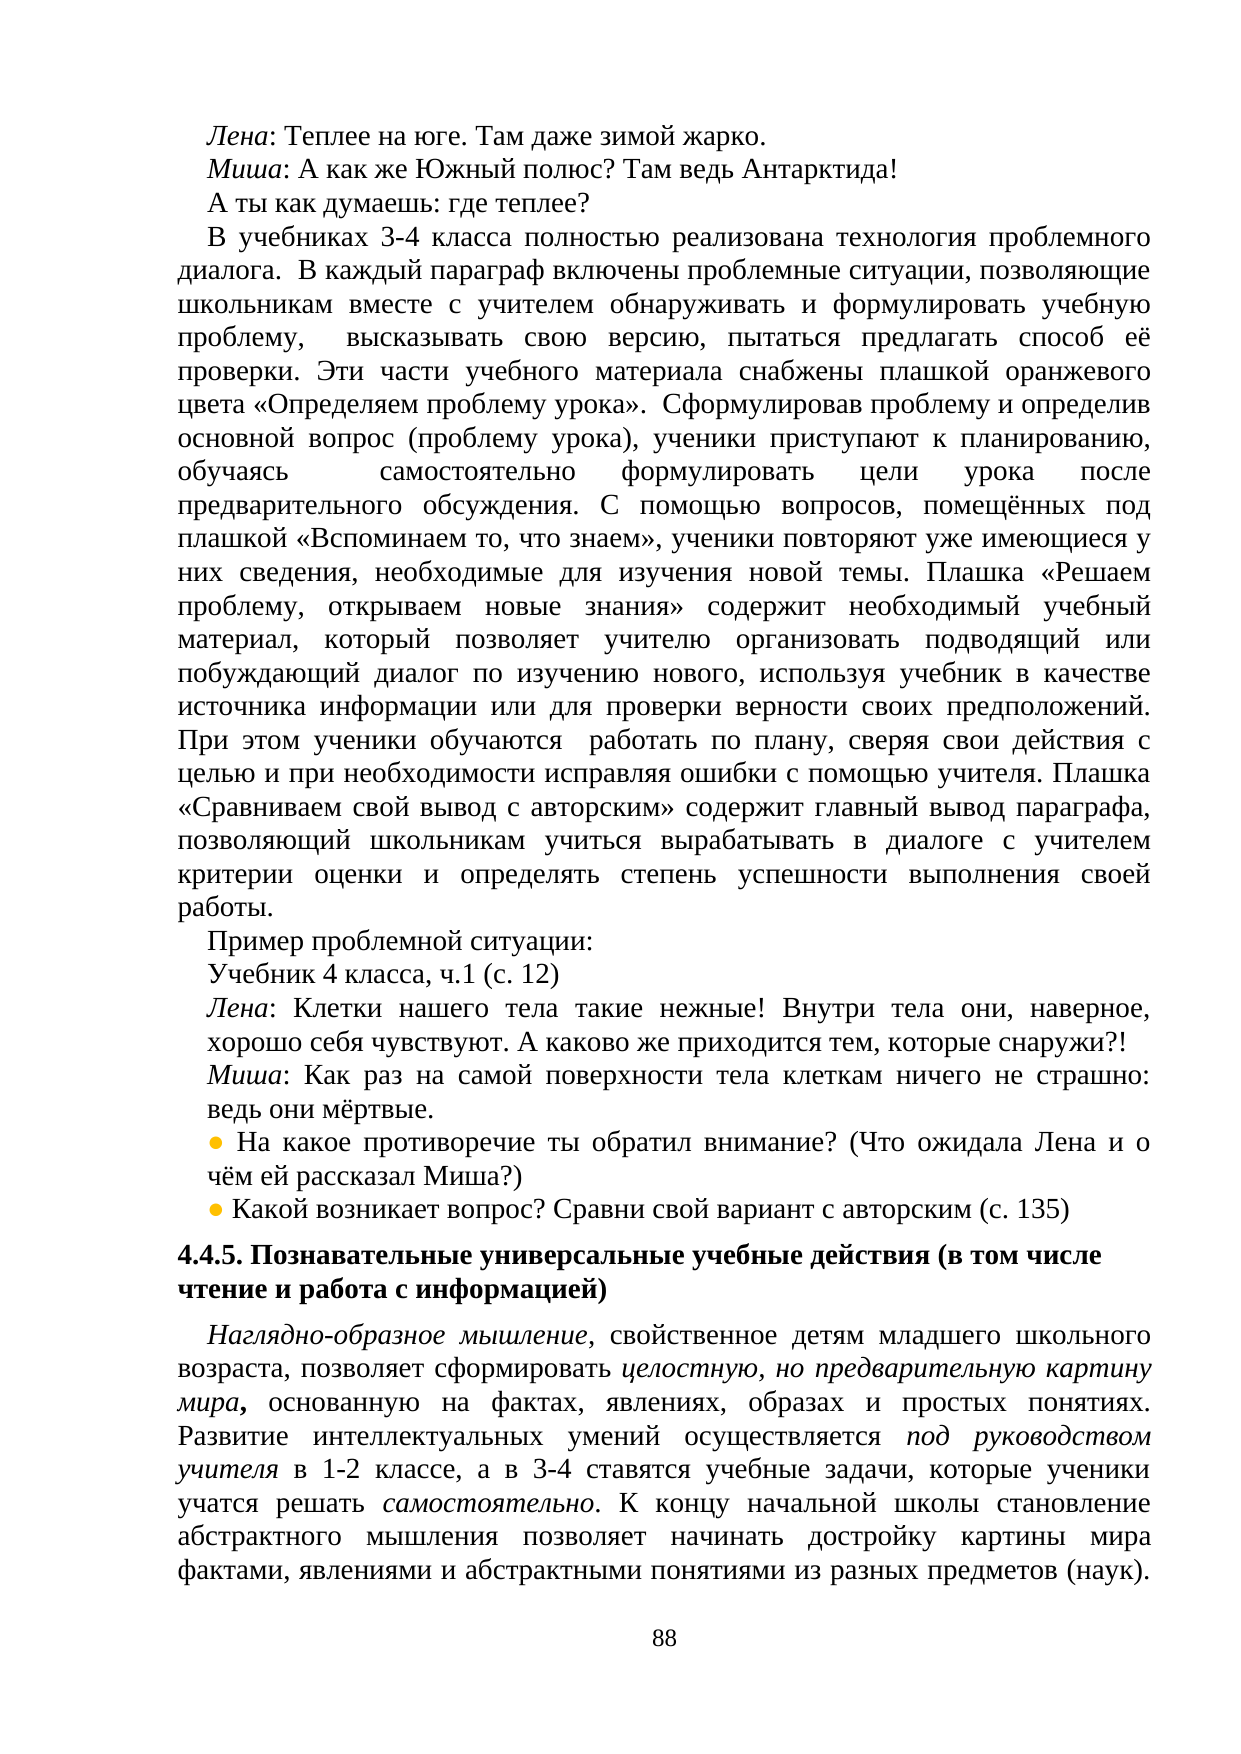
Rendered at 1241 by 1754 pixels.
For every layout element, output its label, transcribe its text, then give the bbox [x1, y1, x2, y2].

text Лена: Клетки нашего тела такие нежные! Внутри тела они, наверное, хорошо себя чувствуют. А каково же приходится тем, которые снаружи?! [207, 990, 1152, 1057]
text Лена: Теплее на юге. Там даже зимой жарко. [207, 118, 1152, 152]
text А ты как думаешь: где теплее? [207, 185, 1152, 219]
text Учебник 4 класса, ч.1 (с. 12) [207, 957, 1152, 990]
text Миша: А как же Южный полюс? Там ведь Антарктида! [207, 152, 1152, 185]
text Миша: Как раз на самой поверхности тела клеткам ничего не страшно: ведь они мёртвые. [207, 1057, 1152, 1124]
text Пример проблемной ситуации: [177, 923, 1152, 957]
text Наглядно-образное мышление, свойственное детям младшего школьного возраста, позволяет сформировать целостную, но предварительную картину мира, основанную на фактах, явлениях, образах и простых понятиях. Развитие интеллектуальных умений осуществляется под руководством учителя в 1-2 классе, а в 3-4 ставятся учебные задачи, которые ученики учатся решать самостоятельно. К концу начальной школы становление абстрактного мышления позволяет начинать достройку картины мира фактами, явлениями и абстрактными понятиями из разных предметов (наук). [177, 1317, 1152, 1614]
text В учебниках 3-4 класса полностью реализована технология проблемного диалога. В каждый параграф включены проблемные ситуации, позволяющие школьникам вместе с учителем обнаруживать и формулировать учебную проблему, высказывать свою версию, пытаться предлагать способ её проверки. Эти части учебного материала снабжены плашкой оранжевого цвета «Определяем проблему урока». Сформулировав проблему и определив основной вопрос (проблему урока), ученики приступают к планированию, обучаясь самостоятельно формулировать цели урока после предварительного обсуждения. С помощью вопросов, помещённых под плашкой «Вспоминаем то, что знаем», ученики повторяют уже имеющиеся у них сведения, необходимые для изучения новой темы. Плашка «Решаем проблему, открываем новые знания» содержит необходимый учебный материал, который позволяет учителю организовать подводящий или побуждающий диалог по изучению нового, используя учебник в качестве источника информации или для проверки верности своих предположений. При этом ученики обучаются работать по плану, сверяя свои действия с целью и при необходимости исправляя ошибки с помощью учителя. Плашка «Сравниваем свой вывод с авторским» содержит главный вывод параграфа, позволяющий школьникам учиться вырабатывать в диалоге с учителем критерии оценки и определять степень успешности выполнения своей работы. [177, 219, 1152, 923]
text ● Какой возникает вопрос? Сравни свой вариант с авторским (с. 135) [207, 1191, 1152, 1225]
text ● На какое противоречие ты обратил внимание? (Что ожидала Лена и о чём ей рассказал Миша?) [207, 1124, 1152, 1191]
text 4.4.5. Познавательные универсальные учебные действия (в том числе чтение и работа с информацией) [177, 1237, 1152, 1304]
